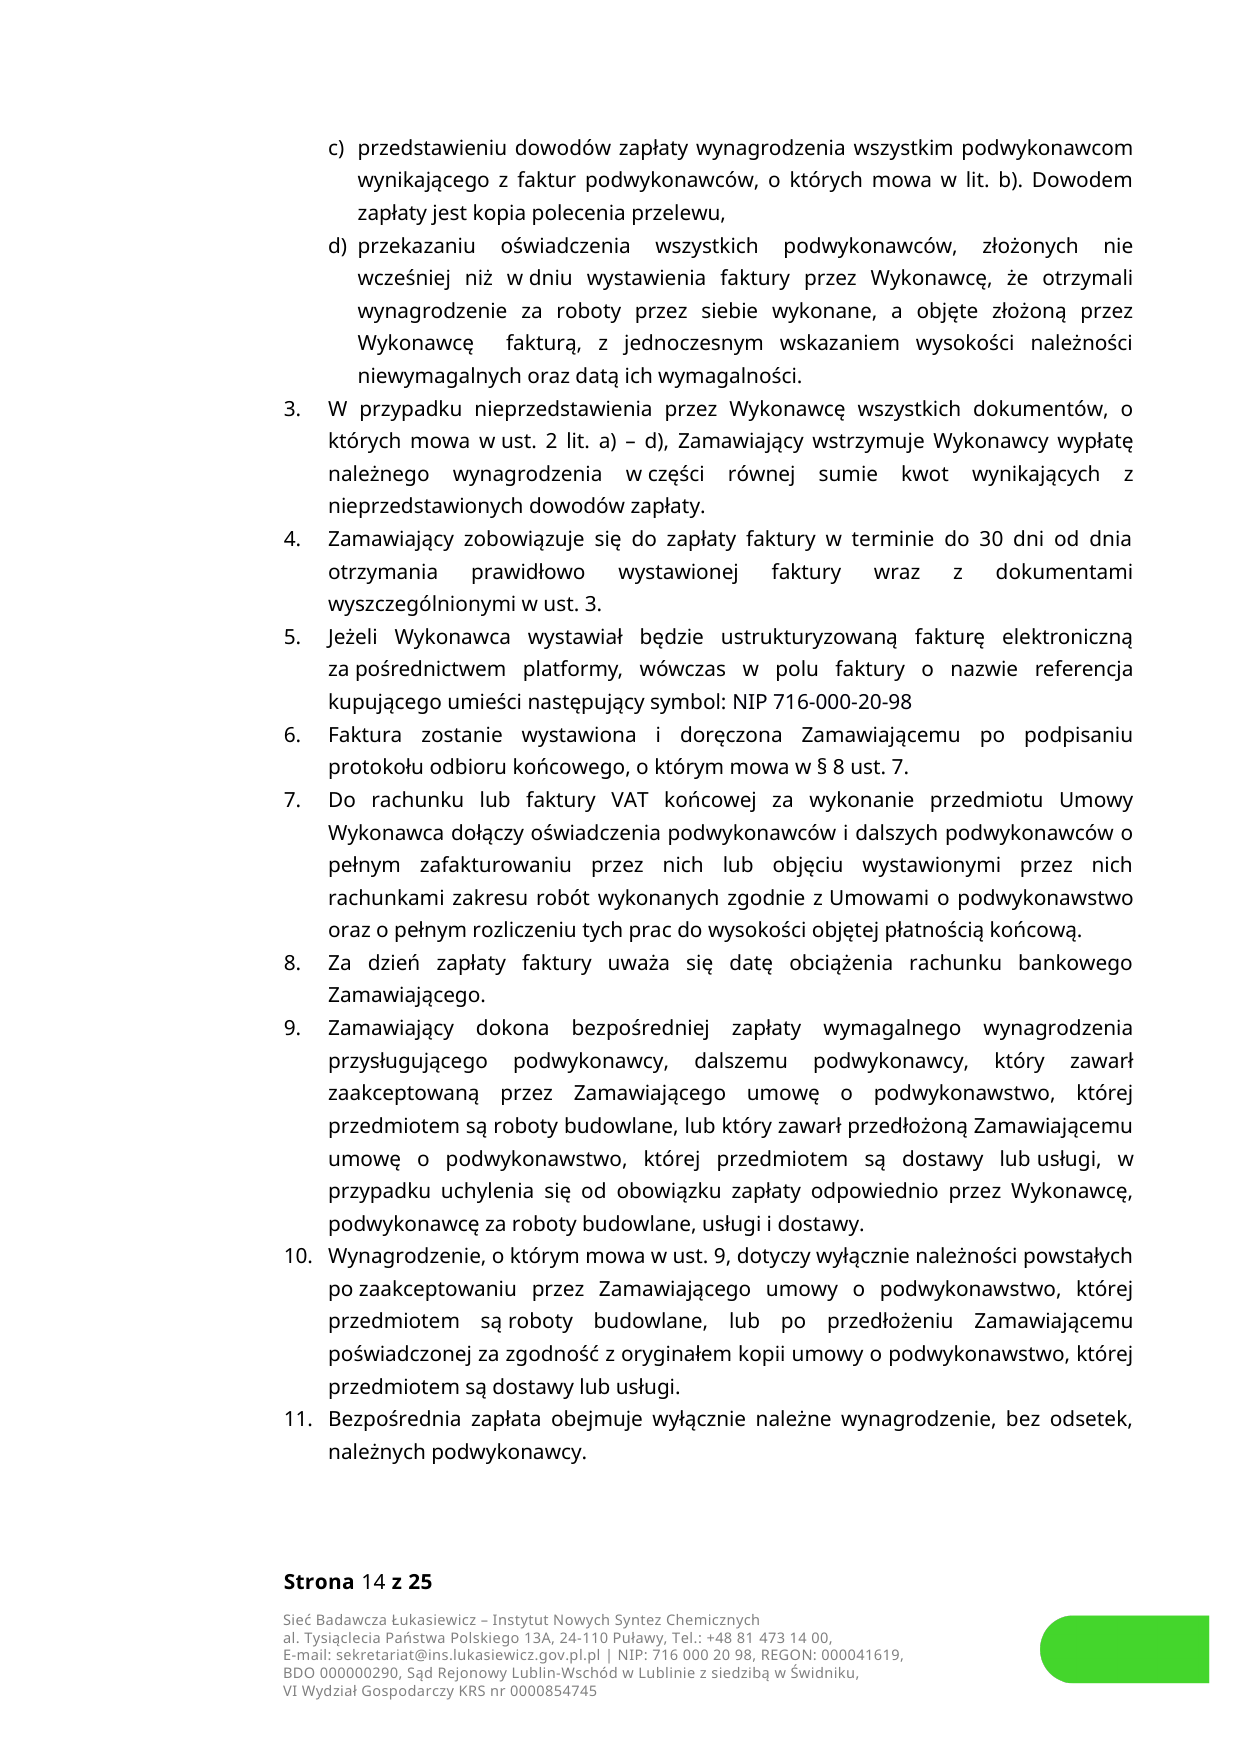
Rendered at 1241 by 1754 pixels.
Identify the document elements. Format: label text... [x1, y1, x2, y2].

list przekazaniu oświadczenia wszystkich podwykonawców, złożonych nie wcześniej niż w dniu wystawienia faktury przez Wykonawcę, że otrzymali wynagrodzenie za roboty przez siebie wykonane, a objęte złożoną przez Wykonawcę fakturą, z jednoczesnym wskazaniem wysokości należności niewymagalnych oraz datą ich wymagalności. [328, 231, 1134, 389]
list W przypadku nieprzedstawienia przez Wykonawcę wszystkich dokumentów, o których mowa w ust. 2 lit. a) – d), Zamawiający wstrzymuje Wykonawcy wypłatę należnego wynagrodzenia w części równej sumie kwot wynikających z nieprzedstawionych dowodów zapłaty. [283, 394, 1134, 520]
list Zamawiający dokona bezpośredniej zapłaty wymagalnego wynagrodzenia przysługującego podwykonawcy, dalszemu podwykonawcy, który zawarł zaakceptowaną przez Zamawiającego umowę o podwykonawstwo, której przedmiotem są roboty budowlane, lub który zawarł przedłożoną Zamawiającemu umowę o podwykonawstwo, której przedmiotem są dostawy lub usługi, w przypadku uchylenia się od obowiązku zapłaty odpowiednio przez Wykonawcę, podwykonawcę za roboty budowlane, usługi i dostawy. [283, 1013, 1134, 1237]
list Za dzień zapłaty faktury uważa się datę obciążenia rachunku bankowego Zamawiającego. [283, 948, 1134, 1009]
list Faktura zostanie wystawiona i doręczona Zamawiającemu po podpisaniu protokołu odbioru końcowego, o którym mowa w § 8 ust. 7. [283, 720, 1134, 781]
list przedstawieniu dowodów zapłaty wynagrodzenia wszystkim podwykonawcom wynikającego z faktur podwykonawców, o których mowa w lit. b). Dowodem zapłaty jest kopia polecenia przelewu, [328, 133, 1134, 227]
list Wynagrodzenie, o którym mowa w ust. 9, dotyczy wyłącznie należności powstałych po zaakceptowaniu przez Zamawiającego umowy o podwykonawstwo, której przedmiotem są roboty budowlane, lub po przedłożeniu Zamawiającemu poświadczonej za zgodność z oryginałem kopii umowy o podwykonawstwo, której przedmiotem są dostawy lub usługi. [283, 1241, 1134, 1400]
list Jeżeli Wykonawca wystawiał będzie ustrukturyzowaną fakturę elektroniczną za pośrednictwem platformy, wówczas w polu faktury o nazwie referencja kupującego umieści następujący symbol: NIP 716-000-20-98 [283, 622, 1134, 716]
picture [1036, 1611, 1239, 1752]
list Zamawiający zobowiązuje się do zapłaty faktury w terminie do 30 dni od dnia otrzymania prawidłowo wystawionej faktury wraz z dokumentami wyszczególnionymi w ust. 3. [283, 524, 1134, 618]
list Do rachunku lub faktury VAT końcowej za wykonanie przedmiotu Umowy Wykonawca dołączy oświadczenia podwykonawców i dalszych podwykonawców o pełnym zafakturowaniu przez nich lub objęciu wystawionymi przez nich rachunkami zakresu robót wykonanych zgodnie z Umowami o podwykonawstwo oraz o pełnym rozliczeniu tych prac do wysokości objętej płatnością końcową. [283, 785, 1134, 944]
list Bezpośrednia zapłata obejmuje wyłącznie należne wynagrodzenie, bez odsetek, należnych podwykonawcy. [283, 1404, 1134, 1466]
